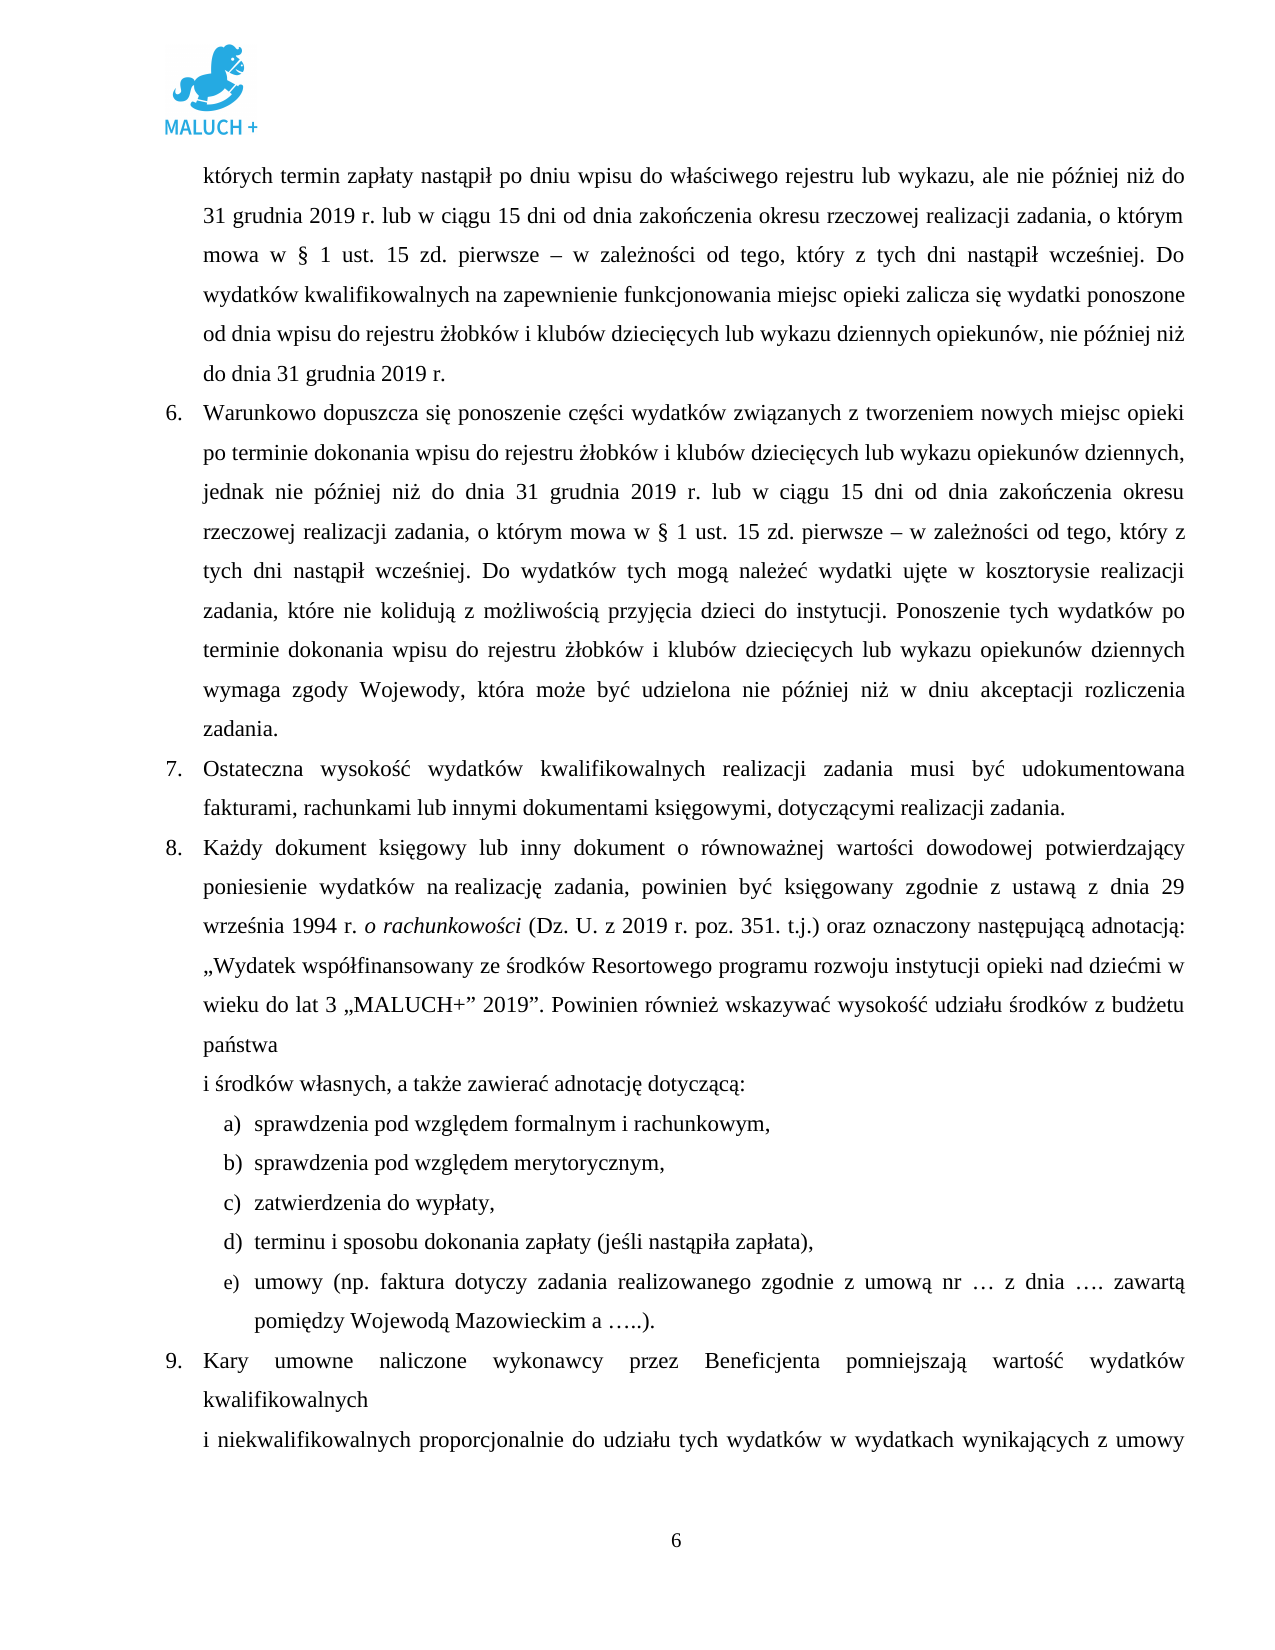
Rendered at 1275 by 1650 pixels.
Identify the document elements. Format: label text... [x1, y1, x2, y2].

list terminu i sposobu dokonania zapłaty (jeśli nastąpiła zapłata), [223, 1228, 1186, 1255]
list Ostateczna wysokość wydatków kwalifikowalnych realizacji zadania musi być udokumentowana fakturami, rachunkami lub innymi dokumentami księgowymi, dotyczącymi realizacji zadania. [165, 755, 1186, 821]
list zatwierdzenia do wypłaty, [223, 1189, 1186, 1215]
list Każdy dokument księgowy lub inny dokument o równoważnej wartości dowodowej potwierdzający poniesienie wydatków na realizację zadania, powinien być księgowany zgodnie z ustawą z dnia 29 września 1994 r. o rachunkowości (Dz. U. z 2019 r. poz. 351. t.j.) oraz oznaczony następującą adnotacją: „Wydatek współfinansowany ze środków Resortowego programu rozwoju instytucji opieki nad dziećmi w wieku do lat 3 „MALUCH+” 2019”. Powinien również wskazywać wysokość udziału środków z budżetu państwa i środków własnych, a także zawierać adnotację dotyczącą: [165, 834, 1186, 1097]
list sprawdzenia pod względem merytorycznym, [223, 1149, 1186, 1176]
list umowy (np. faktura dotyczy zadania realizowanego zgodnie z umową nr … z dnia …. zawartą pomiędzy Wojewodą Mazowieckim a …..). [223, 1268, 1186, 1334]
list sprawdzenia pod względem formalnym i rachunkowym, [223, 1110, 1186, 1136]
list Warunkowo dopuszcza się ponoszenie części wydatków związanych z tworzeniem nowych miejsc opieki po terminie dokonania wpisu do rejestru żłobków i klubów dziecięcych lub wykazu opiekunów dziennych, jednak nie później niż do dnia 31 grudnia 2019 r. lub w ciągu 15 dni od dnia zakończenia okresu rzeczowej realizacji zadania, o którym mowa w § 1 ust. 15 zd. pierwsze – w zależności od tego, który z tych dni nastąpił wcześniej. Do wydatków tych mogą należeć wydatki ujęte w kosztorysie realizacji zadania, które nie kolidują z możliwością przyjęcia dzieci do instytucji. Ponoszenie tych wydatków po terminie dokonania wpisu do rejestru żłobków i klubów dziecięcych lub wykazu opiekunów dziennych wymaga zgody Wojewody, która może być udzielona nie później niż w dniu akceptacji rozliczenia zadania. [165, 399, 1186, 742]
picture [165, 44, 258, 135]
